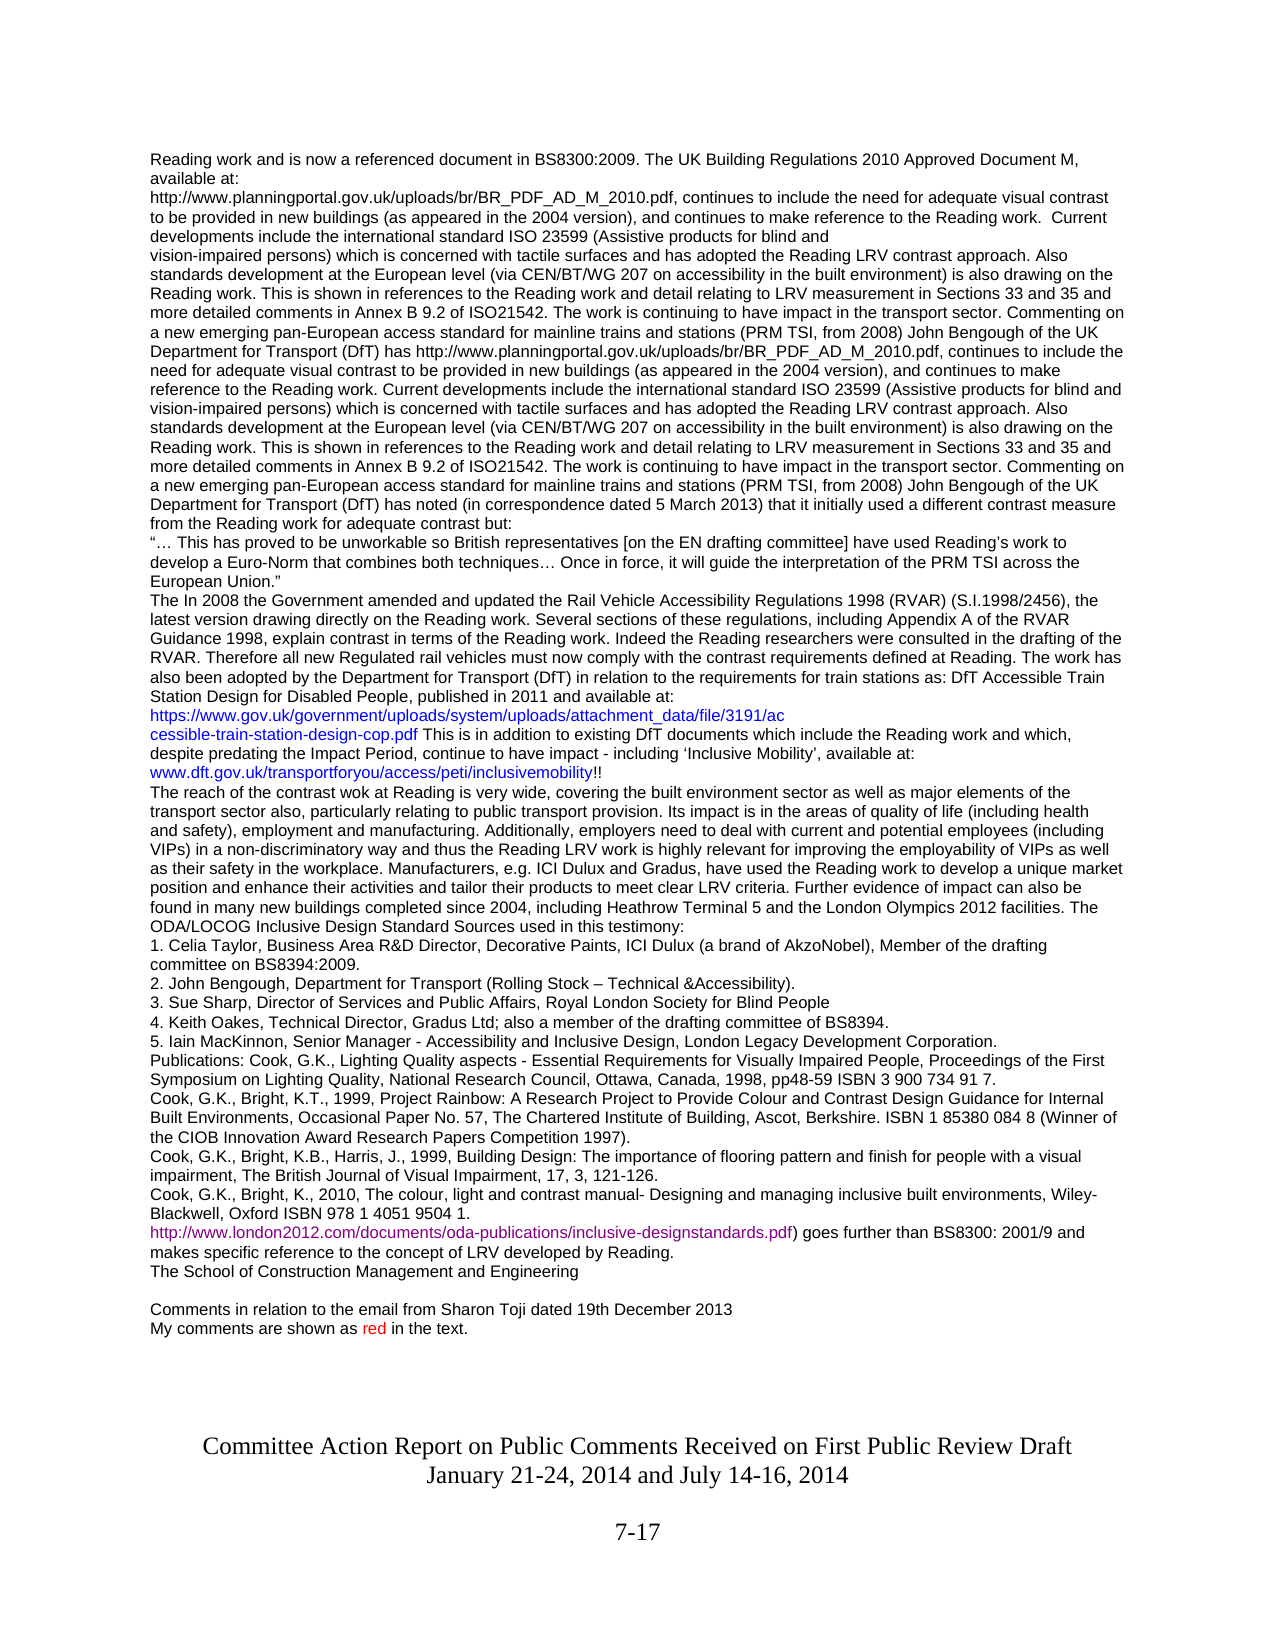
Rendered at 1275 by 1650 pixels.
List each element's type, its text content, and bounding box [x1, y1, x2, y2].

text http://www.london2012.com/documents/oda-publications/inclusive-designstandards.pdf) goes further than BS8300: 2001/9 and makes specific reference to the concept of LRV developed by Reading. [150, 1223, 1125, 1262]
text https://www.gov.uk/government/uploads/system/uploads/attachment_data/file/3191/ac [150, 706, 1125, 725]
text and safety), employment and manufacturing. Additionally, employers need to deal with current and potential employees (including VIPs) in a non-discriminatory way and thus the Reading LRV work is highly relevant for improving the employability of VIPs as well as their safety in the workplace. Manufacturers, e.g. ICI Dulux and Gradus, have used the Reading work to develop a unique market position and enhance their activities and tailor their products to meet clear LRV criteria. Further evidence of impact can also be found in many new buildings completed since 2004, including Heathrow Terminal 5 and the London Olympics 2012 facilities. The ODA/LOCOG Inclusive Design Standard Sources used in this testimony: [150, 821, 1125, 936]
text The reach of the contrast wok at Reading is very wide, covering the built environment sector as well as major elements of the transport sector also, particularly relating to public transport provision. Its impact is in the areas of quality of life (including health [150, 782, 1125, 821]
text Comments in relation to the email from Sharon Toji dated 19th December 2013 [150, 1300, 1125, 1319]
text 5. Iain MacKinnon, Senior Manager - Accessibility and Inclusive Design, London Legacy Development Corporation. [150, 1032, 1125, 1051]
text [150, 150, 1125, 188]
text Cook, G.K., Bright, K., 2010, The colour, light and contrast manual- Designing and managing inclusive built environments, Wiley-Blackwell, Oxford ISBN 978 1 4051 9504 1. [150, 1185, 1125, 1223]
text http://www.planningportal.gov.uk/uploads/br/BR_PDF_AD_M_2010.pdf, continues to include the need for adequate visual contrast to be provided in new buildings (as appeared in the 2004 version), and continues to make reference to the Reading work. Current developments include the international standard ISO 23599 (Assistive products for blind and [150, 188, 1125, 246]
text “… This has proved to be unworkable so British representatives [on the EN drafting committee] have used Reading’s work to develop a Euro-Norm that combines both techniques… Once in force, it will guide the interpretation of the PRM TSI across the European Union.” [150, 533, 1125, 591]
text Cook, G.K., Bright, K.T., 1999, Project Rainbow: A Research Project to Provide Colour and Contrast Design Guidance for Internal Built Environments, Occasional Paper No. 57, The Chartered Institute of Building, Ascot, Berkshire. ISBN 1 85380 084 8 (Winner of the CIOB Innovation Award Research Papers Competition 1997). [150, 1089, 1125, 1147]
text vision-impaired persons) which is concerned with tactile surfaces and has adopted the Reading LRV contrast approach. Also standards development at the European level (via CEN/BT/WG 207 on accessibility in the built environment) is also drawing on the Reading work. This is shown in references to the Reading work and detail relating to LRV measurement in Sections 33 and 35 and more detailed comments in Annex B 9.2 of ISO21542. The work is continuing to have impact in the transport sector. Commenting on a new emerging pan-European access standard for mainline trains and stations (PRM TSI, from 2008) John Bengough of the UK Department for Transport (DfT) has http://www.planningportal.gov.uk/uploads/br/BR_PDF_AD_M_2010.pdf, continues to include the need for adequate visual contrast to be provided in new buildings (as appeared in the 2004 version), and continues to make reference to the Reading work. Current developments include the international standard ISO 23599 (Assistive products for blind and vision-impaired persons) which is concerned with tactile surfaces and has adopted the Reading LRV contrast approach. Also standards development at the European level (via CEN/BT/WG 207 on accessibility in the built environment) is also drawing on the Reading work. This is shown in references to the Reading work and detail relating to LRV measurement in Sections 33 and 35 and more detailed comments in Annex B 9.2 of ISO21542. The work is continuing to have impact in the transport sector. Commenting on a new emerging pan-European access standard for mainline trains and stations (PRM TSI, from 2008) John Bengough of the UK Department for Transport (DfT) has noted (in correspondence dated 5 March 2013) that it initially used a different contrast measure from the Reading work for adequate contrast but: [150, 246, 1125, 533]
text Publications: Cook, G.K., Lighting Quality aspects - Essential Requirements for Visually Impaired People, Proceedings of the First Symposium on Lighting Quality, National Research Council, Ottawa, Canada, 1998, pp48-59 ISBN 3 900 734 91 7. [150, 1051, 1125, 1089]
text www.dft.gov.uk/transportforyou/access/peti/inclusivemobility!! [150, 763, 1125, 782]
text 2. John Bengough, Department for Transport (Rolling Stock – Technical &Accessibility). [150, 974, 1125, 993]
text 1. Celia Taylor, Business Area R&D Director, Decorative Paints, ICI Dulux (a brand of AkzoNobel), Member of the drafting committee on BS8394:2009. [150, 936, 1125, 974]
text My comments are shown as red in the text. [150, 1319, 1125, 1338]
text cessible-train-station-design-cop.pdf This is in addition to existing DfT documents which include the Reading work and which, despite predating the Impact Period, continue to have impact - including ‘Inclusive Mobility’, available at: [150, 725, 1125, 763]
text 4. Keith Oakes, Technical Director, Gradus Ltd; also a member of the drafting committee of BS8394. [150, 1012, 1125, 1032]
text Cook, G.K., Bright, K.B., Harris, J., 1999, Building Design: The importance of flooring pattern and finish for people with a visual impairment, The British Journal of Visual Impairment, 17, 3, 121-126. [150, 1147, 1125, 1185]
text 3. Sue Sharp, Director of Services and Public Affairs, Royal London Society for Blind People [150, 993, 1125, 1012]
text The School of Construction Management and Engineering [150, 1262, 1125, 1281]
text The In 2008 the Government amended and updated the Rail Vehicle Accessibility Regulations 1998 (RVAR) (S.I.1998/2456), the latest version drawing directly on the Reading work. Several sections of these regulations, including Appendix A of the RVAR Guidance 1998, explain contrast in terms of the Reading work. Indeed the Reading researchers were consulted in the drafting of the RVAR. Therefore all new Regulated rail vehicles must now comply with the contrast requirements defined at Reading. The work has also been adopted by the Department for Transport (DfT) in relation to the requirements for train stations as: DfT Accessible Train Station Design for Disabled People, published in 2011 and available at: [150, 591, 1125, 706]
